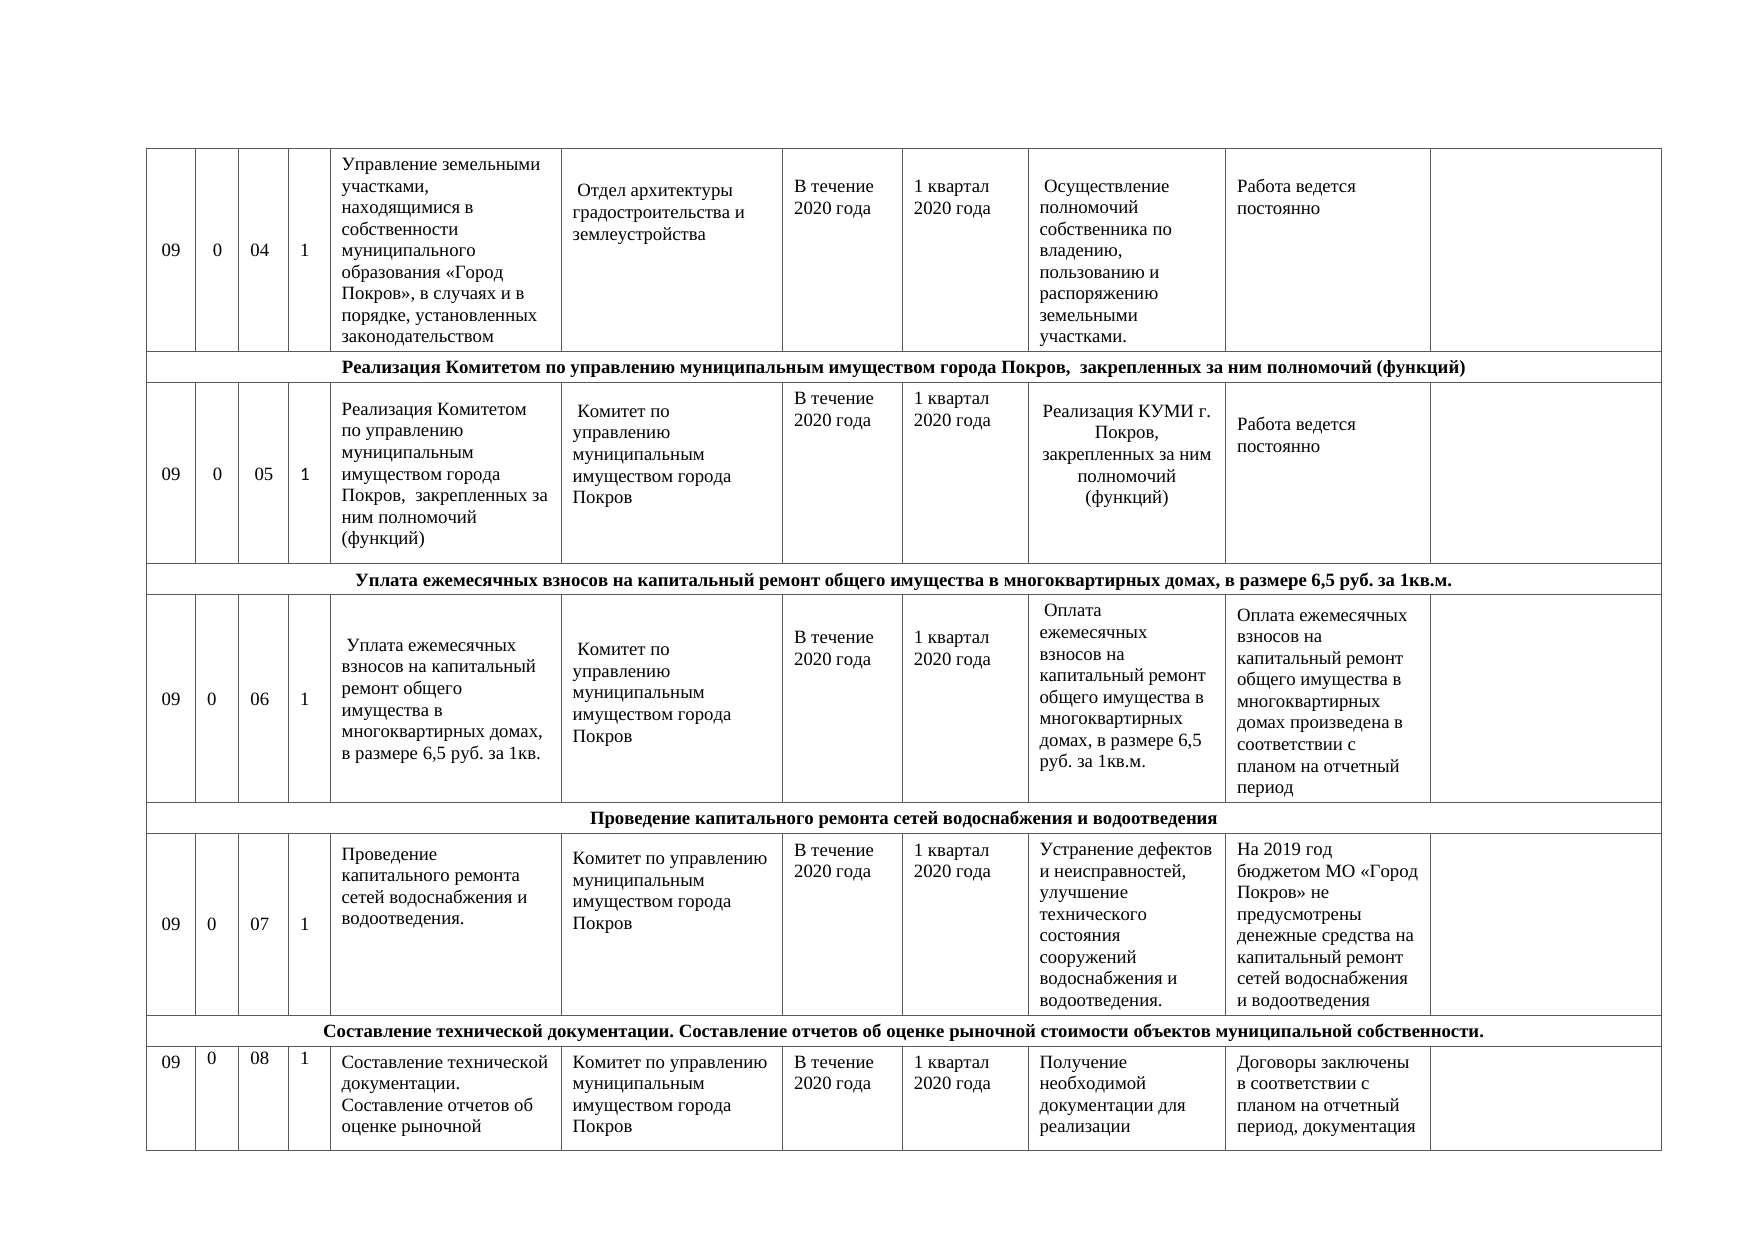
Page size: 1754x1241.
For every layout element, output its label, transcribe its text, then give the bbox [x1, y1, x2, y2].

table_cell [1431, 834, 1661, 1014]
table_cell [1226, 1047, 1430, 1149]
table_cell 1 [289, 149, 330, 351]
table_cell 0 [196, 1047, 238, 1149]
table_cell 1 [289, 834, 330, 1014]
table_cell 09 [147, 834, 195, 1014]
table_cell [562, 1047, 782, 1149]
table_cell 07 [239, 834, 288, 1014]
table_cell 04 [239, 149, 288, 351]
table_cell 1 квартал 2020 года [903, 1047, 1028, 1149]
table_cell [1431, 149, 1661, 351]
table_cell 1 [289, 595, 330, 802]
table_cell 1 квартал 2020 года [903, 834, 1028, 1014]
table_cell 0 [196, 383, 238, 563]
table_cell 1 квартал 2020 года [903, 149, 1028, 351]
table_cell Уплата ежемесячных взносов на капитальный ремонт общего имущества в многоквартирных домах, в размере 6,5 руб. за 1кв.м. [147, 564, 1661, 594]
table_cell 0 [196, 149, 238, 351]
table_cell Устранение дефектов и неисправностей, улучшение технического состояния сооружений водоснабжения и водоотведения. [1029, 834, 1225, 1014]
table_cell Работа ведется постоянно [1226, 149, 1430, 351]
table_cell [1029, 1047, 1225, 1149]
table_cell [331, 1047, 561, 1149]
table_cell На 2019 год бюджетом МО «Город Покров» не предусмотрены денежные средства на капитальный ремонт сетей водоснабжения и водоотведения [1226, 834, 1430, 1014]
table_cell 0 [196, 595, 238, 802]
table_cell Проведение капитального ремонта сетей водоснабжения и водоотведения [147, 803, 1661, 833]
table_cell Составление технической документации. Составление отчетов об оценке рыночной стоимости объектов муниципальной собственности. [147, 1016, 1661, 1046]
table_cell [1431, 1047, 1661, 1149]
table_cell 1 квартал 2020 года [903, 595, 1028, 802]
table_cell Отдел архитектуры градостроительства и землеустройства [562, 149, 782, 351]
table_cell 09 [147, 149, 195, 351]
table_cell Реализация Комитетом по управлению муниципальным имуществом города Покров, закрепленных за ним полномочий (функций) [331, 383, 561, 563]
table_cell [1431, 595, 1661, 802]
table_cell Работа ведется постоянно [1226, 383, 1430, 563]
table_cell 09 [147, 1047, 195, 1149]
table_cell Проведение капитального ремонта сетей водоснабжения и водоотведения. [331, 834, 561, 1014]
table_cell В течение 2020 года [783, 1047, 902, 1149]
table_cell Уплата ежемесячных взносов на капитальный ремонт общего имущества в многоквартирных домах, в размере 6,5 руб. за 1кв. [331, 595, 561, 802]
table_cell Комитет по управлению муниципальным имуществом города Покров [562, 383, 782, 563]
table_cell 09 [147, 383, 195, 563]
table_cell 0 [196, 834, 238, 1014]
table_cell [1431, 383, 1661, 563]
table_cell Осуществление полномочий собственника по владению, пользованию и распоряжению земельными участками. [1029, 149, 1225, 351]
table_cell Комитет по управлению муниципальным имуществом города Покров [562, 595, 782, 802]
table_cell В течение 2020 года [783, 149, 902, 351]
table_cell Оплата ежемесячных взносов на капитальный ремонт общего имущества в многоквартирных домах произведена в соответствии с планом на отчетный период [1226, 595, 1430, 802]
table_cell Комитет по управлению муниципальным имуществом города Покров [562, 834, 782, 1014]
table_cell В течение 2020 года [783, 595, 902, 802]
table_cell 08 [239, 1047, 288, 1149]
table_cell 1 [289, 383, 330, 563]
table_cell В течение 2020 года [783, 383, 902, 563]
table_cell В течение 2020 года [783, 834, 902, 1014]
table_cell 1 квартал 2020 года [903, 383, 1028, 563]
table_cell Реализация КУМИ г. Покров, закрепленных за ним полномочий (функций) [1029, 383, 1225, 563]
table_cell 05 [239, 383, 288, 563]
table_cell 1 [289, 1047, 330, 1149]
table_cell Реализация Комитетом по управлению муниципальным имуществом города Покров, закрепленных за ним полномочий (функций) [147, 352, 1661, 382]
table_cell Оплата ежемесячных взносов на капитальный ремонт общего имущества в многоквартирных домах, в размере 6,5 руб. за 1кв.м. [1029, 595, 1225, 802]
table_cell 06 [239, 595, 288, 802]
table_cell 09 [147, 595, 195, 802]
